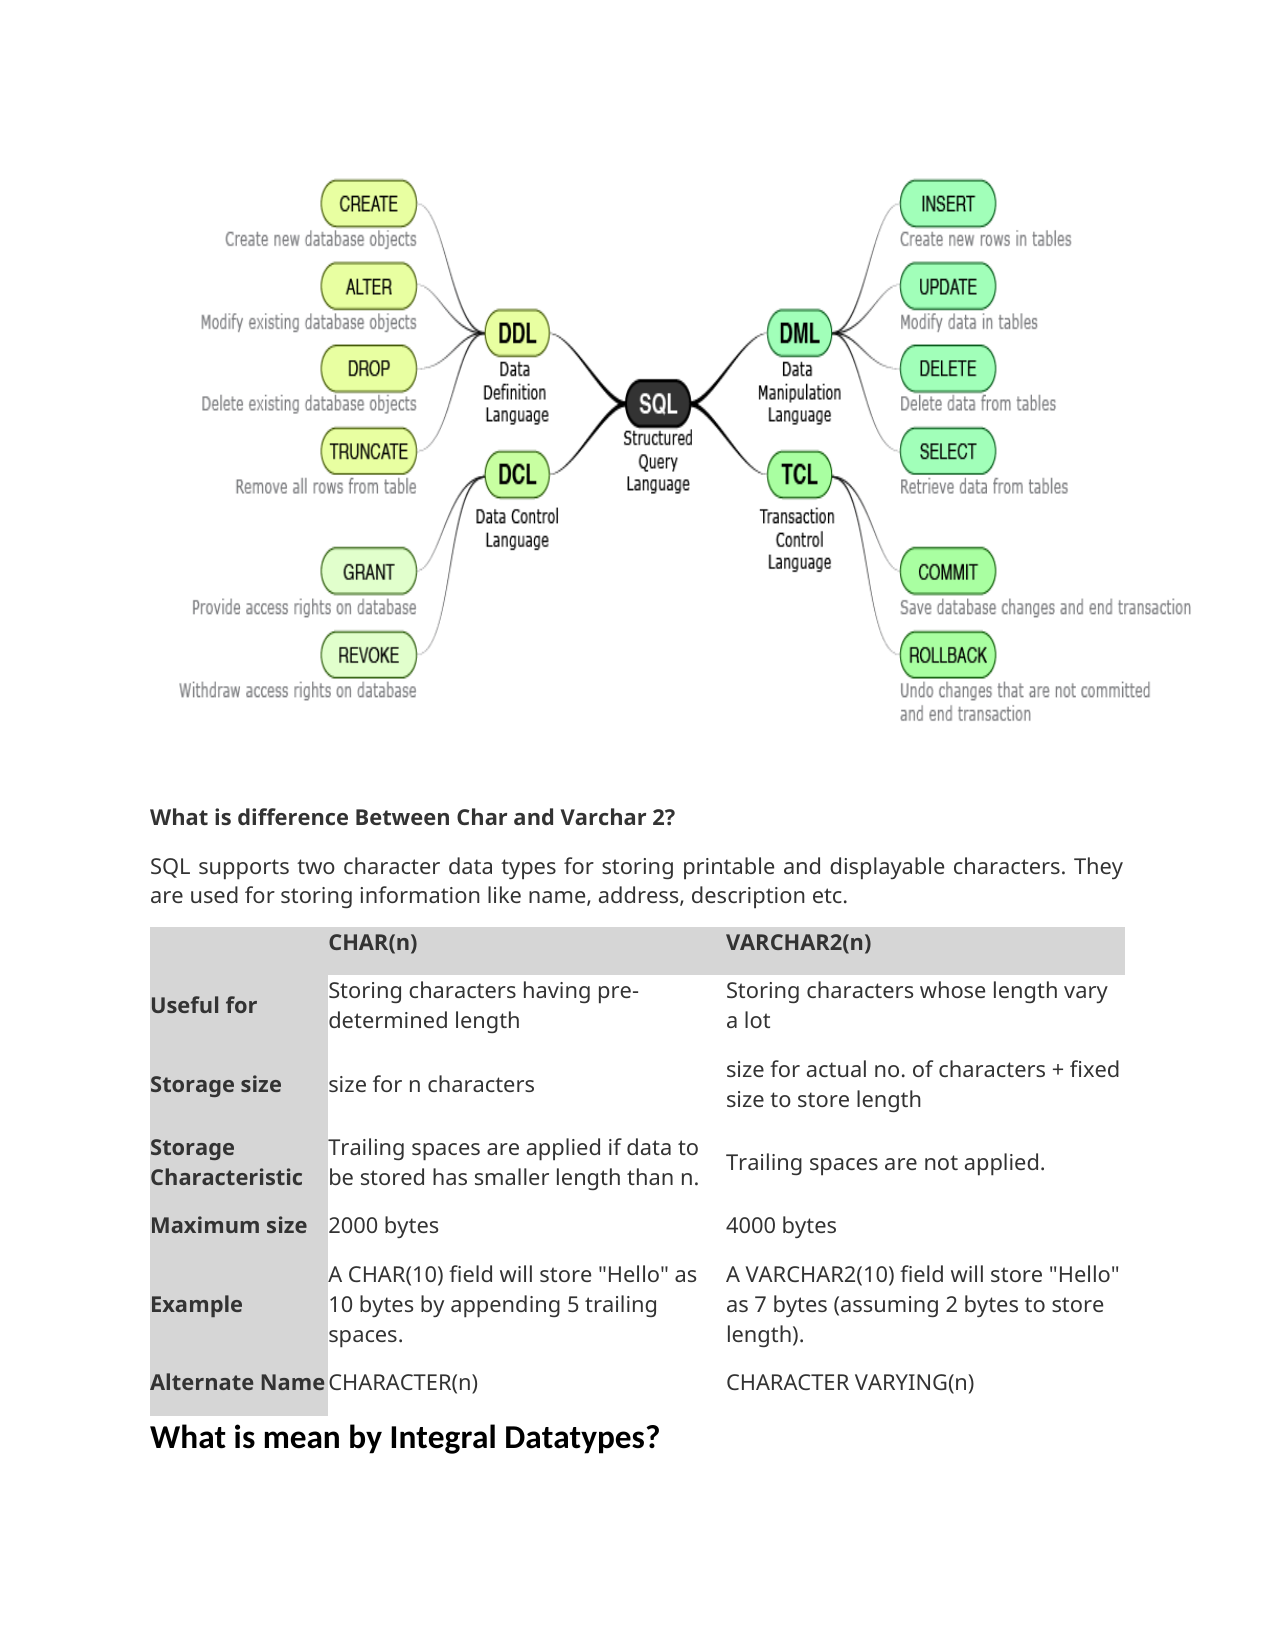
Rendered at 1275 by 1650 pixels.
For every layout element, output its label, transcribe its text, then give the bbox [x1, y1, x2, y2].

table_cell Maximum size [150, 1210, 328, 1259]
table_cell Storage size [150, 1054, 328, 1132]
table_cell 2000 bytes [328, 1210, 726, 1259]
table_cell Trailing spaces are not applied. [726, 1132, 1125, 1210]
table_header CHAR(n) [328, 927, 726, 975]
table_header [150, 927, 328, 975]
table_header VARCHAR2(n) [726, 927, 1125, 975]
table_cell Trailing spaces are applied if data to be stored has smaller length than n. [328, 1132, 726, 1210]
table_cell Useful for [150, 975, 328, 1054]
text SQL supports two character data types for storing printable and displayable characters. They are used for storing information like name, address, description etc. [150, 851, 1125, 910]
table_cell size for actual no. of characters + fixed size to store length [726, 1054, 1125, 1132]
table_cell A VARCHAR2(10) field will store "Hello" as 7 bytes (assuming 2 bytes to store length). [726, 1259, 1125, 1367]
table_cell CHARACTER VARYING(n) [726, 1367, 1125, 1416]
table_cell CHARACTER(n) [328, 1367, 726, 1416]
table_cell Storing characters whose length vary a lot [726, 975, 1125, 1054]
table_cell 4000 bytes [726, 1210, 1125, 1259]
text What is difference Between Char and Varchar 2? [150, 802, 1125, 832]
table_cell Example [150, 1259, 328, 1367]
table_cell size for n characters [328, 1054, 726, 1132]
table_cell Storage Characteristic [150, 1132, 328, 1210]
table_cell Storing characters having pre-determined length [328, 975, 726, 1054]
picture [150, 150, 1213, 754]
table_cell Alternate Name [150, 1367, 328, 1416]
table_cell A CHAR(10) field will store "Hello" as 10 bytes by appending 5 trailing spaces. [328, 1259, 726, 1367]
text What is mean by Integral Datatypes? [150, 1416, 1125, 1456]
